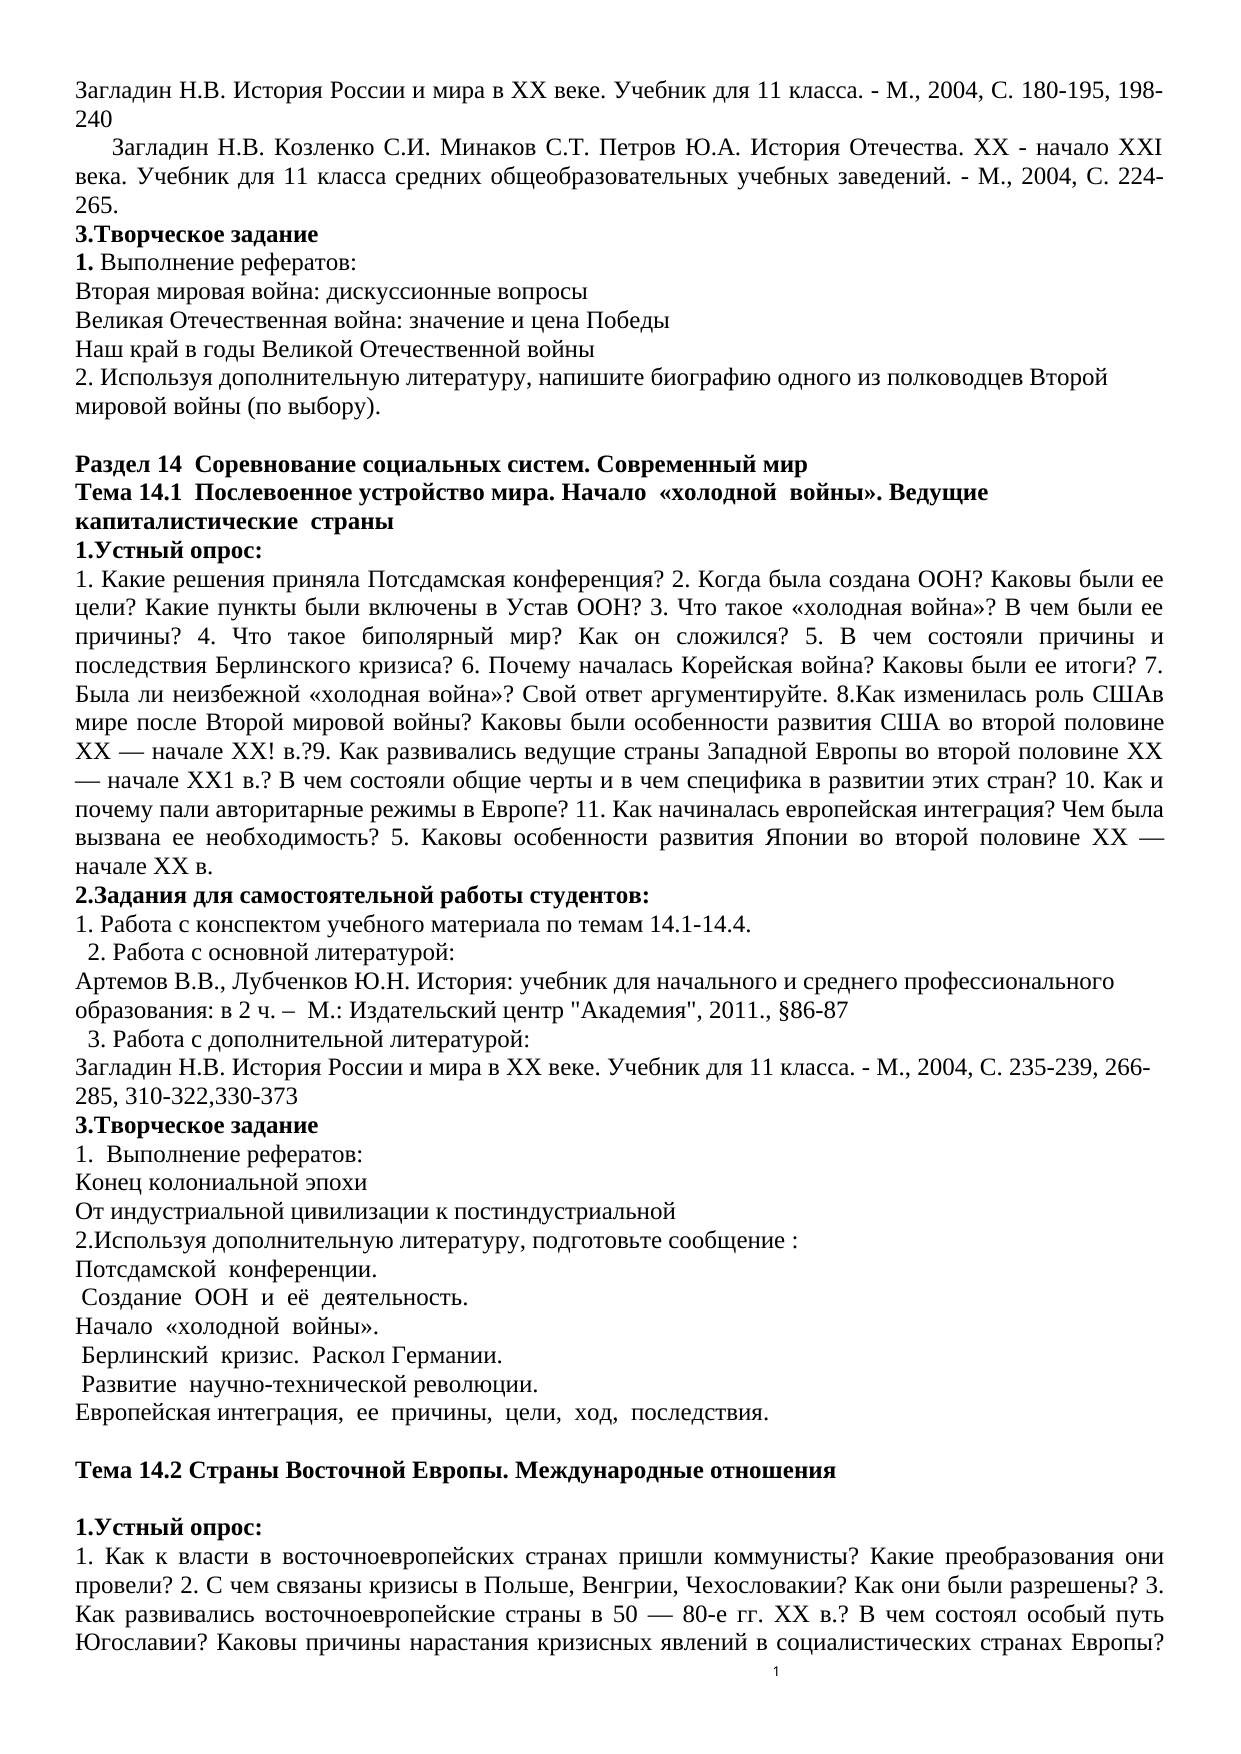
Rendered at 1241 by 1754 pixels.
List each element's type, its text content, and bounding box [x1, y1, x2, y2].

text Конец колониальной эпохи [75, 1167, 1165, 1196]
text Вторая мировая война: дискуссионные вопросы [75, 276, 1165, 305]
text От индустриальной цивилизации к постиндустриальной [75, 1196, 1165, 1225]
text Загладин Н.В. Козленко С.И. Минаков С.Т. Петров Ю.А. История Отечества. XX - начало XXI века. Учебник для 11 класса средних общеобразовательных учебных заведений. - М., 2004, С. 224-265. [75, 132, 1165, 219]
text 2. Используя дополнительную литературу, напишите биографию одного из полководцев Второй мировой войны (по выбору). [75, 362, 1165, 420]
text 3. Работа с дополнительной литературой: [75, 1024, 1165, 1052]
text Европейская интеграция, ее причины, цели, ход, последствия. [75, 1397, 1165, 1426]
text 1.Устный опрос: [75, 1512, 1165, 1541]
text 1. Выполнение рефератов: [75, 247, 1165, 276]
text 1. Работа с конспектом учебного материала по темам 14.1-14.4. [75, 909, 1165, 937]
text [75, 1541, 1165, 1656]
text Артемов В.В., Лубченков Ю.Н. История: учебник для начального и среднего профессионального образования: в 2 ч. – М.: Издательский центр "Академия", 2011., §86-87 [75, 966, 1165, 1024]
text Начало «холодной войны». [75, 1311, 1165, 1340]
text Загладин Н.В. История России и мира в XX веке. Учебник для 11 класса. - М., 2004, С. 180-195, 198-240 [75, 75, 1165, 132]
text Загладин Н.В. История России и мира в XX веке. Учебник для 11 класса. - М., 2004, С. 235-239, 266-285, 310-322,330-373 [75, 1052, 1165, 1110]
text Потсдамской конференции. [75, 1254, 1165, 1282]
text Берлинский кризис. Раскол Германии. [75, 1340, 1165, 1369]
text Раздел 14 Соревнование социальных систем. Современный мир [75, 449, 1165, 477]
text Тема 14.1 Послевоенное устройство мира. Начало «холодной войны». Ведущие капиталистические страны [75, 477, 1165, 535]
text Развитие научно-технической революции. [75, 1369, 1165, 1397]
text Великая Отечественная война: значение и цена Победы [75, 305, 1165, 334]
text 1.Устный опрос: [75, 535, 1165, 564]
text 2.Задания для самостоятельной работы студентов: [75, 880, 1165, 909]
text 3.Творческое задание [75, 1110, 1165, 1139]
text 2.Используя дополнительную литературу, подготовьте сообщение : [75, 1225, 1165, 1254]
text Создание ООН и её деятельность. [75, 1282, 1165, 1311]
text Тема 14.2 Страны Восточной Европы. Международные отношения [75, 1455, 1165, 1484]
text 1. Какие решения приняла Потсдамская конференция? 2. Когда была создана ООН? Каковы были ее цели? Какие пункты были включены в Устав ООН? 3. Что такое «холодная война»? В чем были ее причины? 4. Что такое биполярный мир? Как он сложился? 5. В чем состояли причины и последствия Берлинского кризиса? 6. Почему началась Корейская война? Каковы были ее итоги? 7. Была ли неизбежной «холодная война»? Свой ответ аргументируйте. 8.Как изменилась роль СШАв мире после Второй мировой войны? Каковы были особенности развития США во второй половине ХХ — начале ХХ! в.?9. Как развивались ведущие страны Западной Европы во второй половине ХХ — начале ХХ1 в.? В чем состояли общие черты и в чем специфика в развитии этих стран? 10. Как и почему пали авторитарные режимы в Европе? 11. Как начиналась европейская интеграция? Чем была вызвана ее необходимость? 5. Каковы особенности развития Японии во второй половине ХХ — начале ХХ в. [75, 564, 1165, 880]
text 1. Выполнение рефератов: [75, 1139, 1165, 1167]
text Наш край в годы Великой Отечественной войны [75, 334, 1165, 362]
text 2. Работа с основной литературой: [75, 937, 1165, 966]
text 3.Творческое задание [75, 219, 1165, 247]
